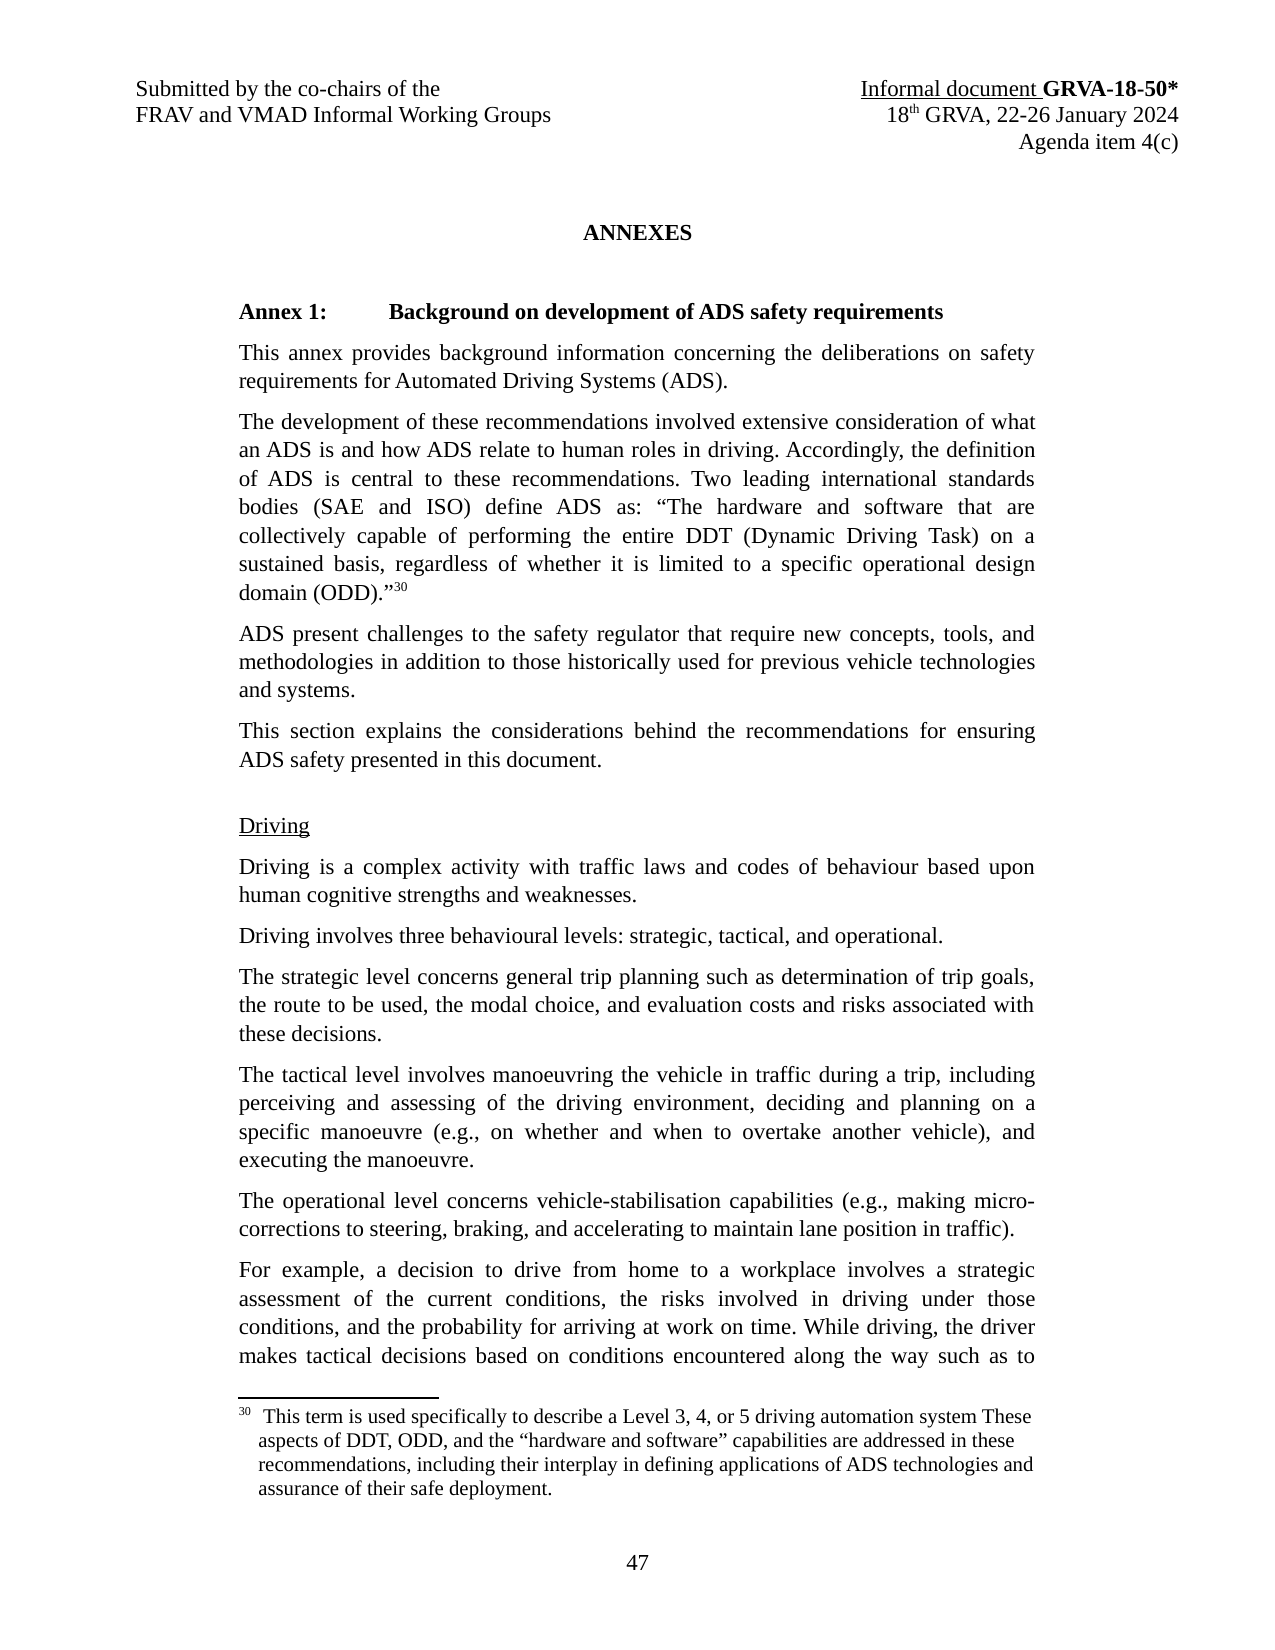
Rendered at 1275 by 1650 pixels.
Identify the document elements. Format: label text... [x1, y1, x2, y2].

text Annex 1: Background on development of ADS safety requirements [238, 298, 1036, 324]
text Driving involves three behavioural levels: strategic, tactical, and operational. [238, 922, 1036, 948]
text The development of these recommendations involved extensive consideration of what an ADS is and how ADS relate to human roles in driving. Accordingly, the definition of ADS is central to these recommendations. Two leading international standards bodies (SAE and ISO) define ADS as: “The hardware and software that are collectively capable of performing the entire DDT (Dynamic Driving Task) on a sustained basis, regardless of whether it is limited to a specific operational design domain (ODD).” [238, 408, 1036, 605]
text The strategic level concerns general trip planning such as determination of trip goals, the route to be used, the modal choice, and evaluation costs and risks associated with these decisions. [238, 963, 1036, 1046]
text The operational level concerns vehicle-stabilisation capabilities (e.g., making micro-corrections to steering, braking, and accelerating to maintain lane position in traffic). [238, 1187, 1036, 1242]
text Driving is a complex activity with traffic laws and codes of behaviour based upon human cognitive strengths and weaknesses. [238, 853, 1036, 907]
text Driving [238, 812, 1036, 838]
text This annex provides background information concerning the deliberations on safety requirements for Automated Driving Systems (ADS). [238, 339, 1036, 393]
text ADS present challenges to the safety regulator that require new concepts, tools, and methodologies in addition to those historically used for previous vehicle technologies and systems. [238, 619, 1036, 703]
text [238, 1256, 1036, 1368]
text This section explains the considerations behind the recommendations for ensuring ADS safety presented in this document. [238, 717, 1036, 772]
text The tactical level involves manoeuvring the vehicle in traffic during a trip, including perceiving and assessing of the driving environment, deciding and planning on a specific manoeuvre (e.g., on whether and when to overtake another vehicle), and executing the manoeuvre. [238, 1061, 1036, 1172]
text ANNEXES [238, 219, 1036, 246]
